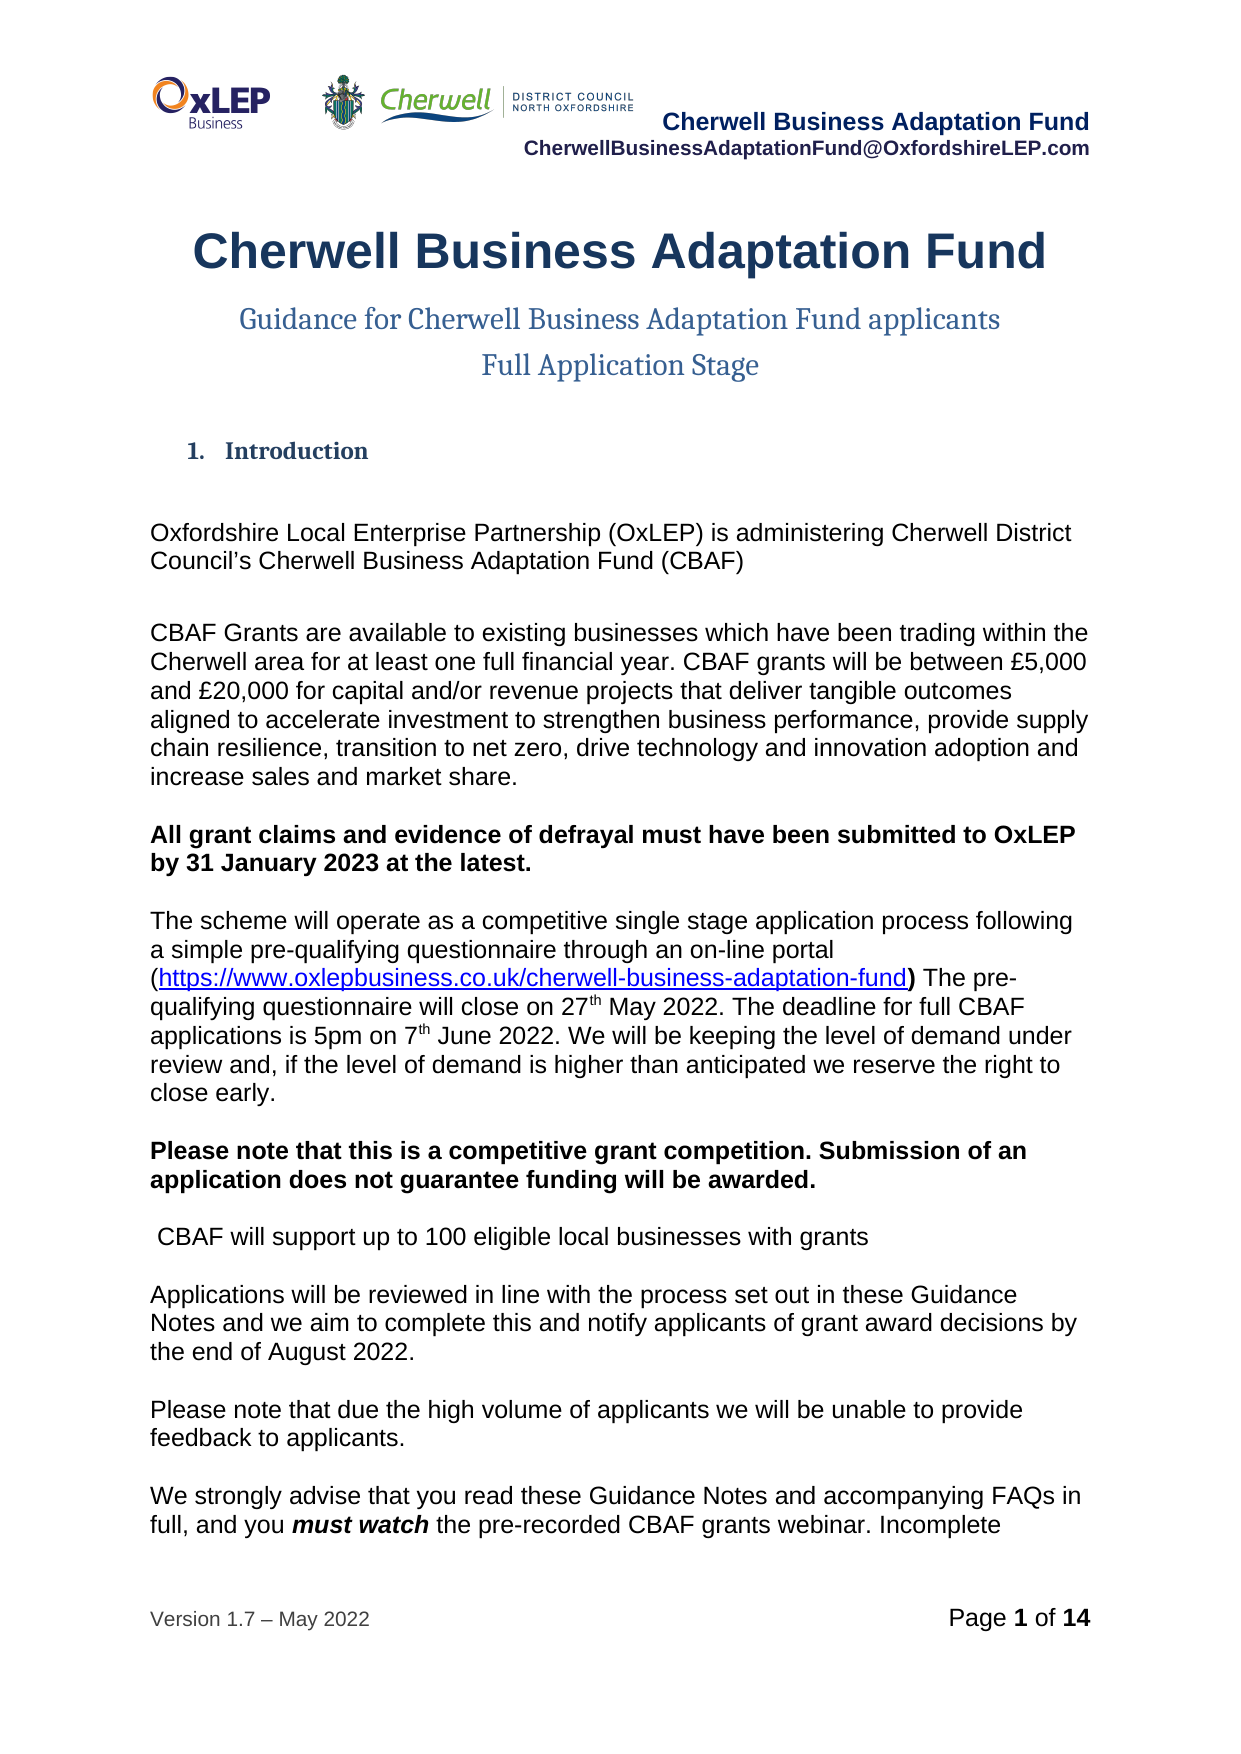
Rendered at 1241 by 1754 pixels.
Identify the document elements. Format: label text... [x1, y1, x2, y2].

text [150, 1481, 1090, 1538]
picture [150, 74, 272, 131]
text Please note that this is a competitive grant competition. Submission of an application does not guarantee funding will be awarded. [150, 1136, 1090, 1193]
subtitle Guidance for Cherwell Business Adaptation Fund applicants [150, 301, 1090, 337]
text The scheme will operate as a competitive single stage application process following a simple pre-qualifying questionnaire through an on-line portal (https://www.oxlepbusiness.co.uk/cherwell-business-adaptation-fund) The pre-qualifying questionnaire will close on 27th May 2022. The deadline for full CBAF applications is 5pm on 7th June 2022. We will be keeping the level of demand under review and, if the level of demand is higher than anticipated we reserve the right to close early. [150, 906, 1090, 1107]
subtitle Full Application Stage [150, 347, 1090, 383]
text Cherwell Business Adaptation Fund [142, 219, 1098, 279]
subtitle Introduction [187, 437, 1090, 466]
text CBAF will support up to 100 eligible local businesses with grants [150, 1222, 1090, 1251]
picture [320, 73, 635, 131]
text Please note that due the high volume of applicants we will be unable to provide feedback to applicants. [150, 1394, 1090, 1452]
subtitle CBAF Grants are available to existing businesses which have been trading within the Cherwell area for at least one full financial year. CBAF grants will be between £5,000 and £20,000 for capital and/or revenue projects that deliver tangible outcomes aligned to accelerate investment to strengthen business performance, provide supply chain resilience, transition to net zero, drive technology and innovation adoption and increase sales and market share. [150, 618, 1090, 791]
text All grant claims and evidence of defrayal must have been submitted to OxLEP by 31 January 2023 at the latest. [150, 819, 1090, 877]
text Applications will be reviewed in line with the process set out in these Guidance Notes and we aim to complete this and notify applicants of grant award decisions by the end of August 2022. [150, 1279, 1090, 1366]
subtitle Oxfordshire Local Enterprise Partnership (OxLEP) is administering Cherwell District Council’s Cherwell Business Adaptation Fund (CBAF) [150, 517, 1090, 575]
